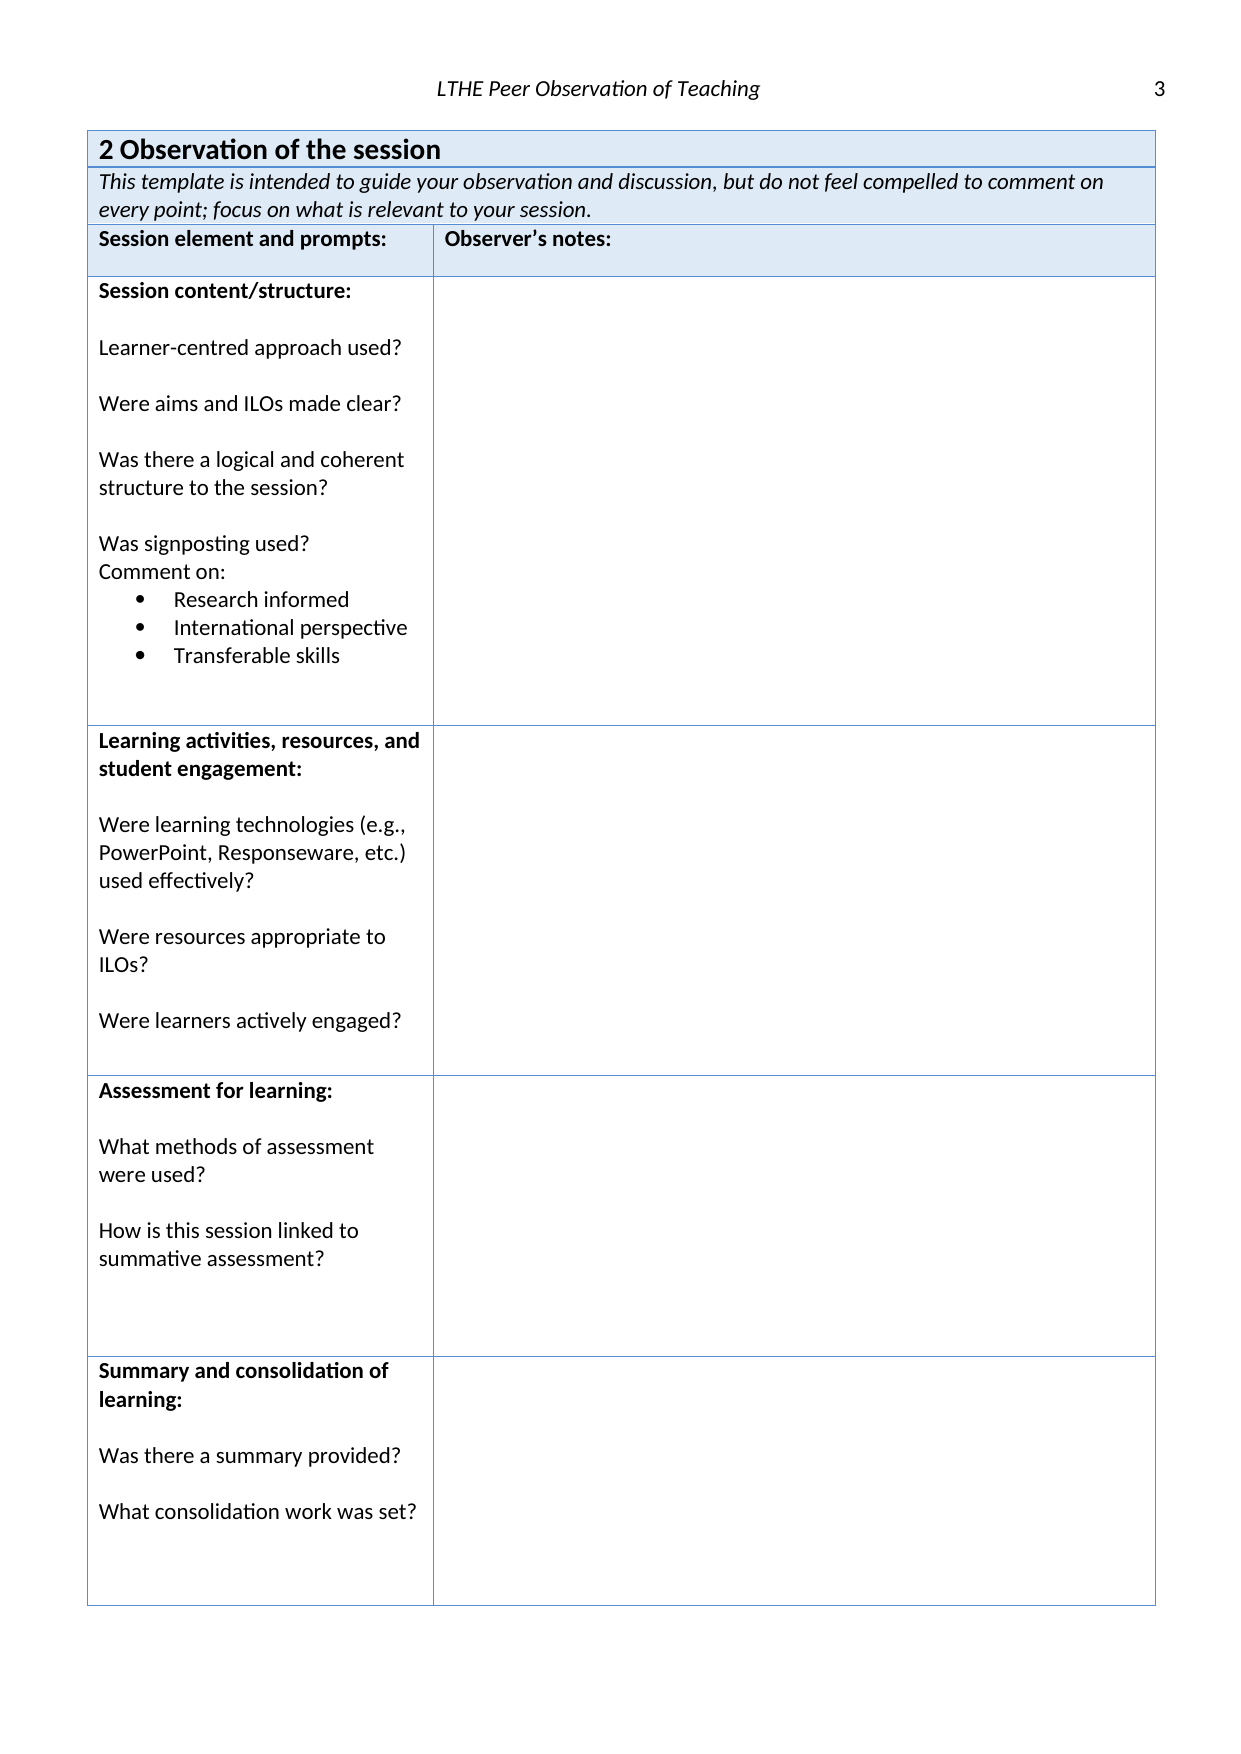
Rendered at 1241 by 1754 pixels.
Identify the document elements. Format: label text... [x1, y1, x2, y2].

table_cell Summary and consolidation of learning: Was there a summary provided? What consolidation work was set? [88, 1357, 433, 1605]
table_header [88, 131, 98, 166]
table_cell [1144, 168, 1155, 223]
table_cell [434, 1357, 1155, 1605]
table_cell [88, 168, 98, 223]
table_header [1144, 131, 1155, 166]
table_cell Assessment for learning: What methods of assessment were used? How is this session linked to summative assessment? [88, 1076, 433, 1356]
table_cell [434, 1076, 1155, 1356]
table_cell [434, 277, 1155, 725]
table_cell Learning activities, resources, and student engagement: Were learning technologies (e.g., PowerPoint, Responseware, etc.) used effectively? Were resources appropriate to ILOs? Were learners actively engaged? [88, 726, 433, 1075]
table_cell Observer’s notes: [434, 225, 1155, 276]
table_cell [434, 726, 1155, 1075]
table_cell Session element and prompts: [88, 225, 433, 276]
table_cell Session content/structure: Learner-centred approach used? Were aims and ILOs made clear? Was there a logical and coherent structure to the session? Was signposting used? Comment on: Research informed International perspective Transferable skills [88, 277, 433, 725]
